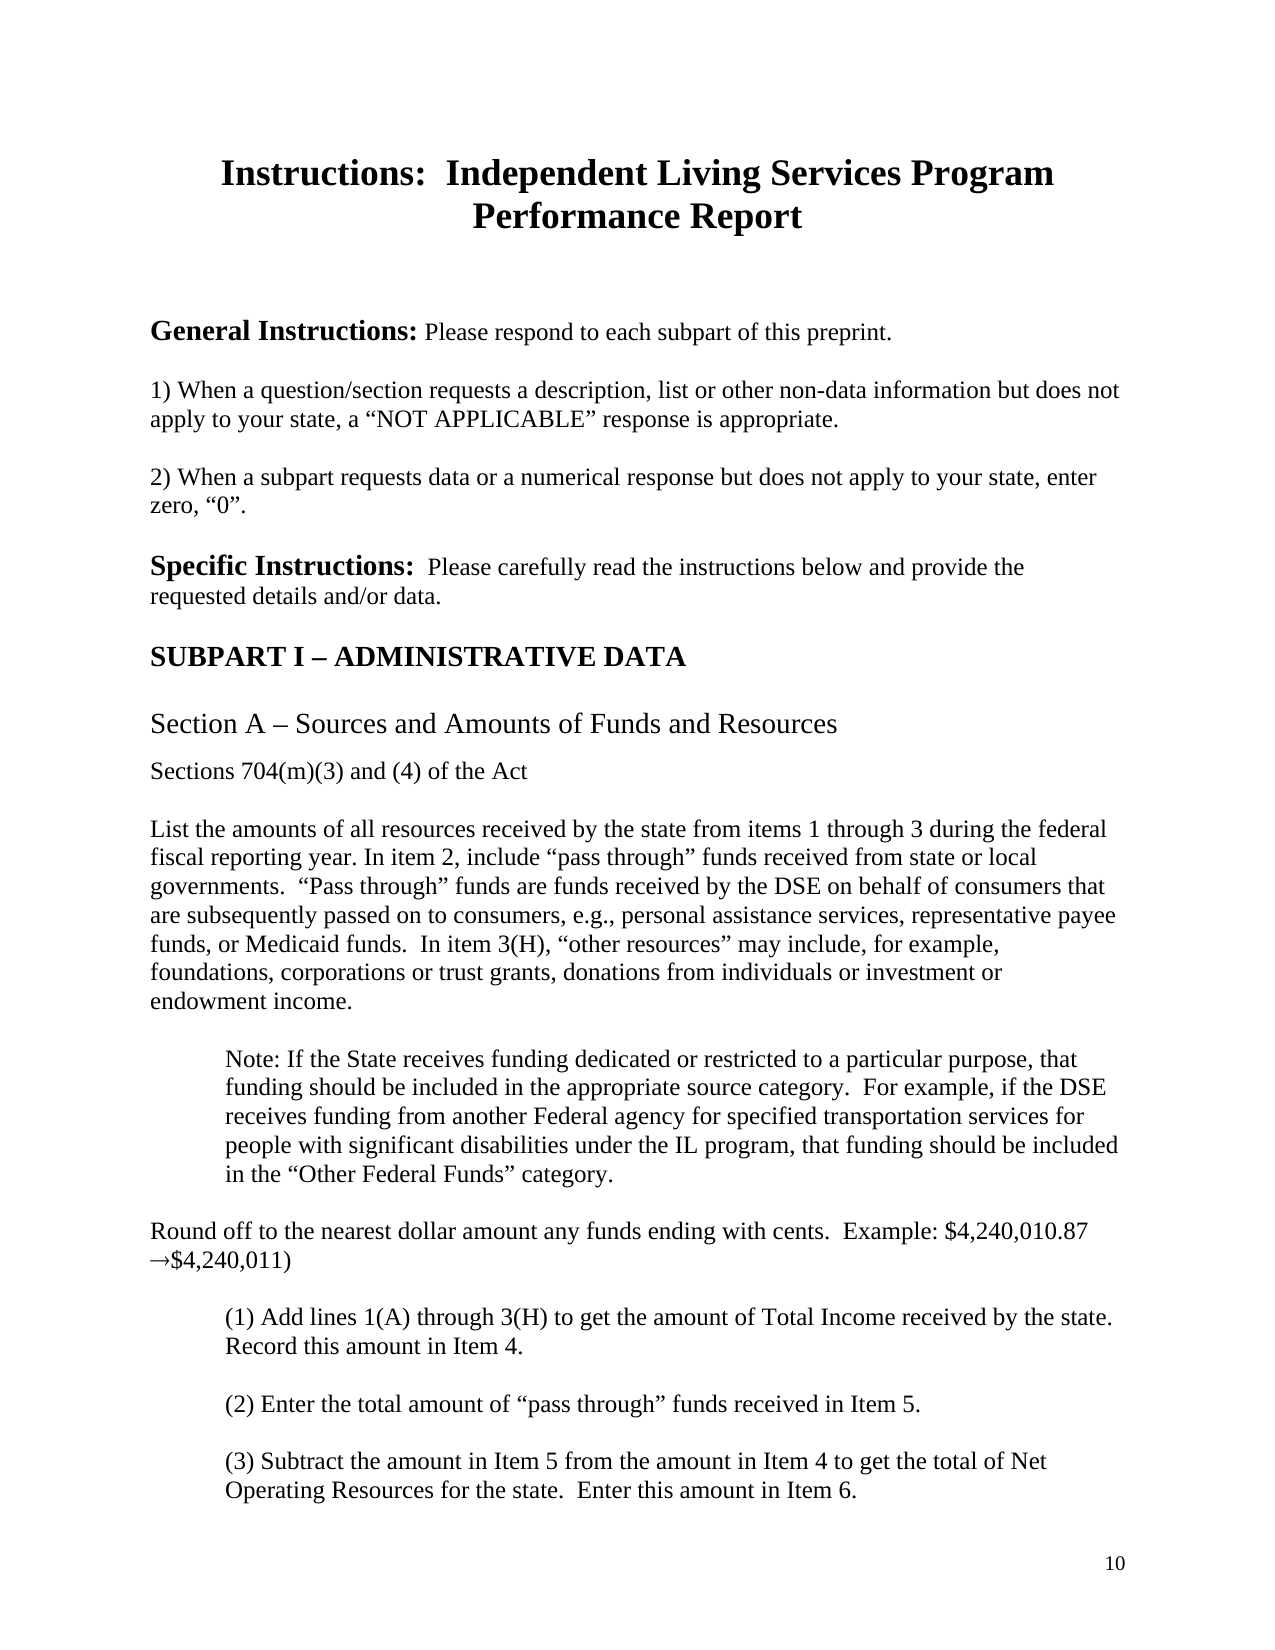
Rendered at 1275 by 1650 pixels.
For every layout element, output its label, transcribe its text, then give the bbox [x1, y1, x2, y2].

text Sections 704(m)(3) and (4) of the Act [150, 756, 1125, 785]
text (2) Enter the total amount of “pass through” funds received in Item 5. [225, 1389, 1125, 1417]
text (1) Add lines 1(A) through 3(H) to get the amount of Total Income received by the state. Record this amount in Item 4. [225, 1302, 1125, 1360]
text General Instructions: Please respond to each subpart of this preprint. [150, 313, 1125, 347]
subtitle Section A – Sources and Amounts of Funds and Resources [150, 706, 1125, 739]
text Specific Instructions: Please carefully read the instructions below and provide the requested details and/or data. [150, 548, 1125, 610]
text (3) Subtract the amount in Item 5 from the amount in Item 4 to get the total of Net Operating Resources for the state. Enter this amount in Item 6. [225, 1446, 1125, 1504]
text Note: If the State receives funding dedicated or restricted to a particular purpose, that funding should be included in the appropriate source category. For example, if the DSE receives funding from another Federal agency for specified transportation services for people with significant disabilities under the IL program, that funding should be included in the “Other Federal Funds” category. [225, 1044, 1125, 1216]
text 1) When a question/section requests a description, list or other non-data information but does not apply to your state, a “NOT APPLICABLE” response is appropriate. [150, 375, 1125, 433]
text Round off to the nearest dollar amount any funds ending with cents. Example: $4,240,010.87 $4,240,011) [150, 1216, 1125, 1274]
subtitle Instructions: Independent Living Services Program Performance Report [150, 150, 1125, 236]
subtitle SubPart I – Administrative Data [150, 639, 1125, 672]
text 2) When a subpart requests data or a numerical response but does not apply to your state, enter zero, “0”. [150, 462, 1125, 519]
text List the amounts of all resources received by the state from items 1 through 3 during the federal fiscal reporting year. In item 2, include “pass through” funds received from state or local governments. “Pass through” funds are funds received by the DSE on behalf of consumers that are subsequently passed on to consumers, e.g., personal assistance services, representative payee funds, or Medicaid funds. In item 3(H), “other resources” may include, for example, foundations, corporations or trust grants, donations from individuals or investment or endowment income. [150, 814, 1125, 1015]
